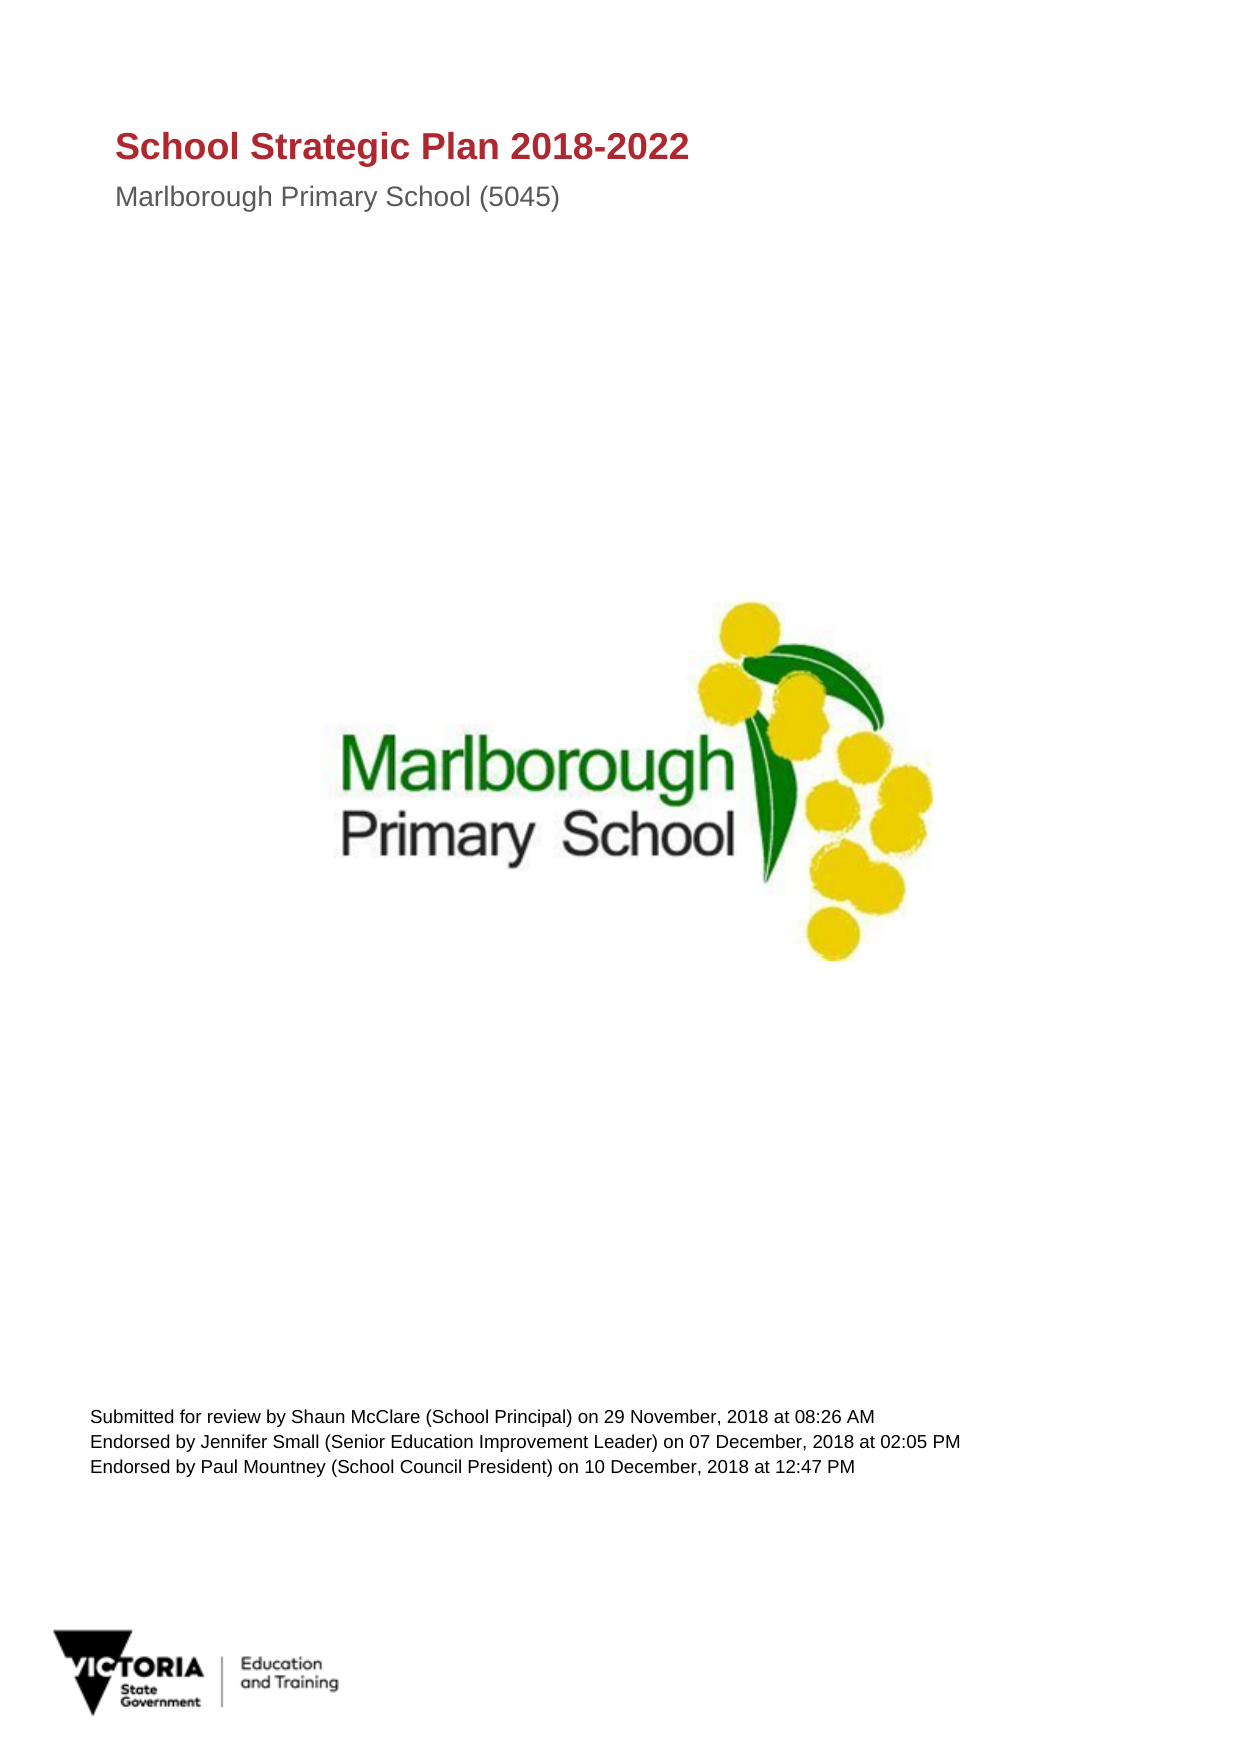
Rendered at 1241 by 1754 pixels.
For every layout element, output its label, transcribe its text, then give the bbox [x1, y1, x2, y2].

picture [307, 582, 933, 961]
picture [35, 1616, 361, 1732]
text Marlborough Primary School (5045) [0, 180, 987, 212]
text School Strategic Plan 2018-2022 [115, 124, 1052, 167]
